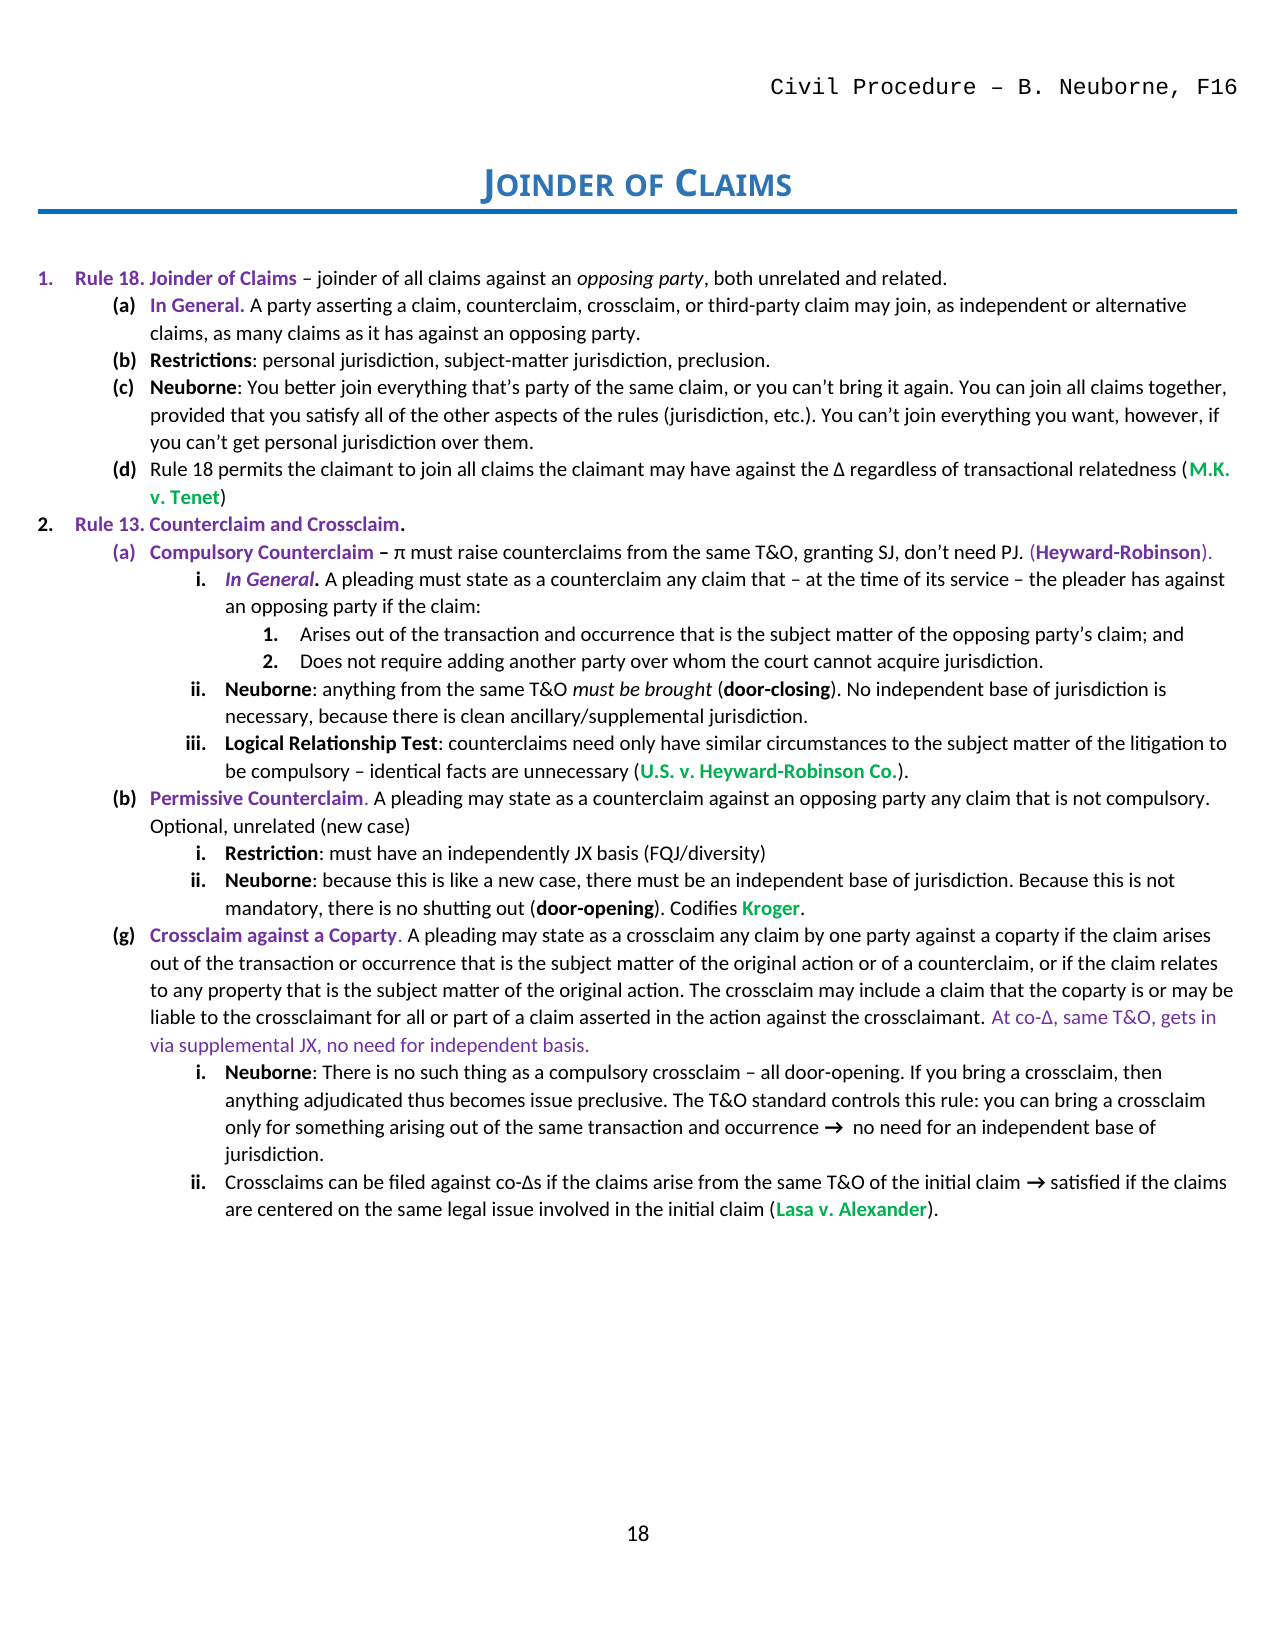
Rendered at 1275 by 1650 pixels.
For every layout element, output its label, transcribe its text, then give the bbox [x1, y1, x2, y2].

list Permissive Counterclaim. A pleading may state as a counterclaim against an opposing party any claim that is not compulsory. Optional, unrelated (new case) [112, 785, 1237, 838]
list Neuborne: because this is like a new case, there must be an independent base of jurisdiction. Because this is not mandatory, there is no shutting out (door-opening). Codifies Kroger. [206, 868, 1237, 920]
list Neuborne: There is no such thing as a compulsory crossclaim – all door-opening. If you bring a crossclaim, then anything adjudicated thus becomes issue preclusive. The T&O standard controls this rule: you can bring a crossclaim only for something arising out of the same transaction and occurrence → no need for an independent base of jurisdiction. [206, 1059, 1237, 1167]
list Crossclaim against a Coparty. A pleading may state as a crossclaim any claim by one party against a coparty if the claim arises out of the transaction or occurrence that is the subject matter of the original action or of a counterclaim, or if the claim relates to any property that is the subject matter of the original action. The crossclaim may include a claim that the coparty is or may be liable to the crossclaimant for all or part of a claim asserted in the action against the crossclaimant. At co-Δ, same T&O, gets in via supplemental JX, no need for independent basis. [112, 922, 1237, 1057]
list In General. A party asserting a claim, counterclaim, crossclaim, or third-party claim may join, as independent or alternative claims, as many claims as it has against an opposing party. [112, 292, 1237, 345]
list Compulsory Counterclaim – π must raise counterclaims from the same T&O, granting SJ, don’t need PJ. (Heyward-Robinson). [112, 539, 1237, 564]
list Restrictions: personal jurisdiction, subject-matter jurisdiction, preclusion. [112, 347, 1237, 372]
list Neuborne: anything from the same T&O must be brought (door-closing). No independent base of jurisdiction is necessary, because there is clean ancillary/supplemental jurisdiction. [206, 676, 1237, 729]
list Restriction: must have an independently JX basis (FQJ/diversity) [206, 840, 1237, 866]
list Does not require adding another party over whom the court cannot acquire jurisdiction. [262, 648, 1237, 674]
list Rule 13. Counterclaim and Crossclaim. [37, 511, 1237, 537]
list Rule 18. Joinder of Claims – joinder of all claims against an opposing party, both unrelated and related. [37, 265, 1237, 290]
list Crossclaims can be filed against co-Δs if the claims arise from the same T&O of the initial claim → satisfied if the claims are centered on the same legal issue involved in the initial claim (Lasa v. Alexander). [206, 1169, 1237, 1222]
list In General. A pleading must state as a counterclaim any claim that – at the time of its service – the pleader has against an opposing party if the claim: [206, 566, 1237, 619]
subtitle Joinder of Claims [37, 156, 1237, 214]
list Neuborne: You better join everything that’s party of the same claim, or you can’t bring it again. You can join all claims together, provided that you satisfy all of the other aspects of the rules (jurisdiction, etc.). You can’t join everything you want, however, if you can’t get personal jurisdiction over them. [112, 374, 1237, 455]
list Logical Relationship Test: counterclaims need only have similar circumstances to the subject matter of the litigation to be compulsory – identical facts are unnecessary (U.S. v. Heyward-Robinson Co.). [206, 731, 1237, 783]
list Rule 18 permits the claimant to join all claims the claimant may have against the Δ regardless of transactional relatedness (M.K. v. Tenet) [112, 457, 1237, 509]
list Arises out of the transaction and occurrence that is the subject matter of the opposing party’s claim; and [262, 621, 1237, 646]
